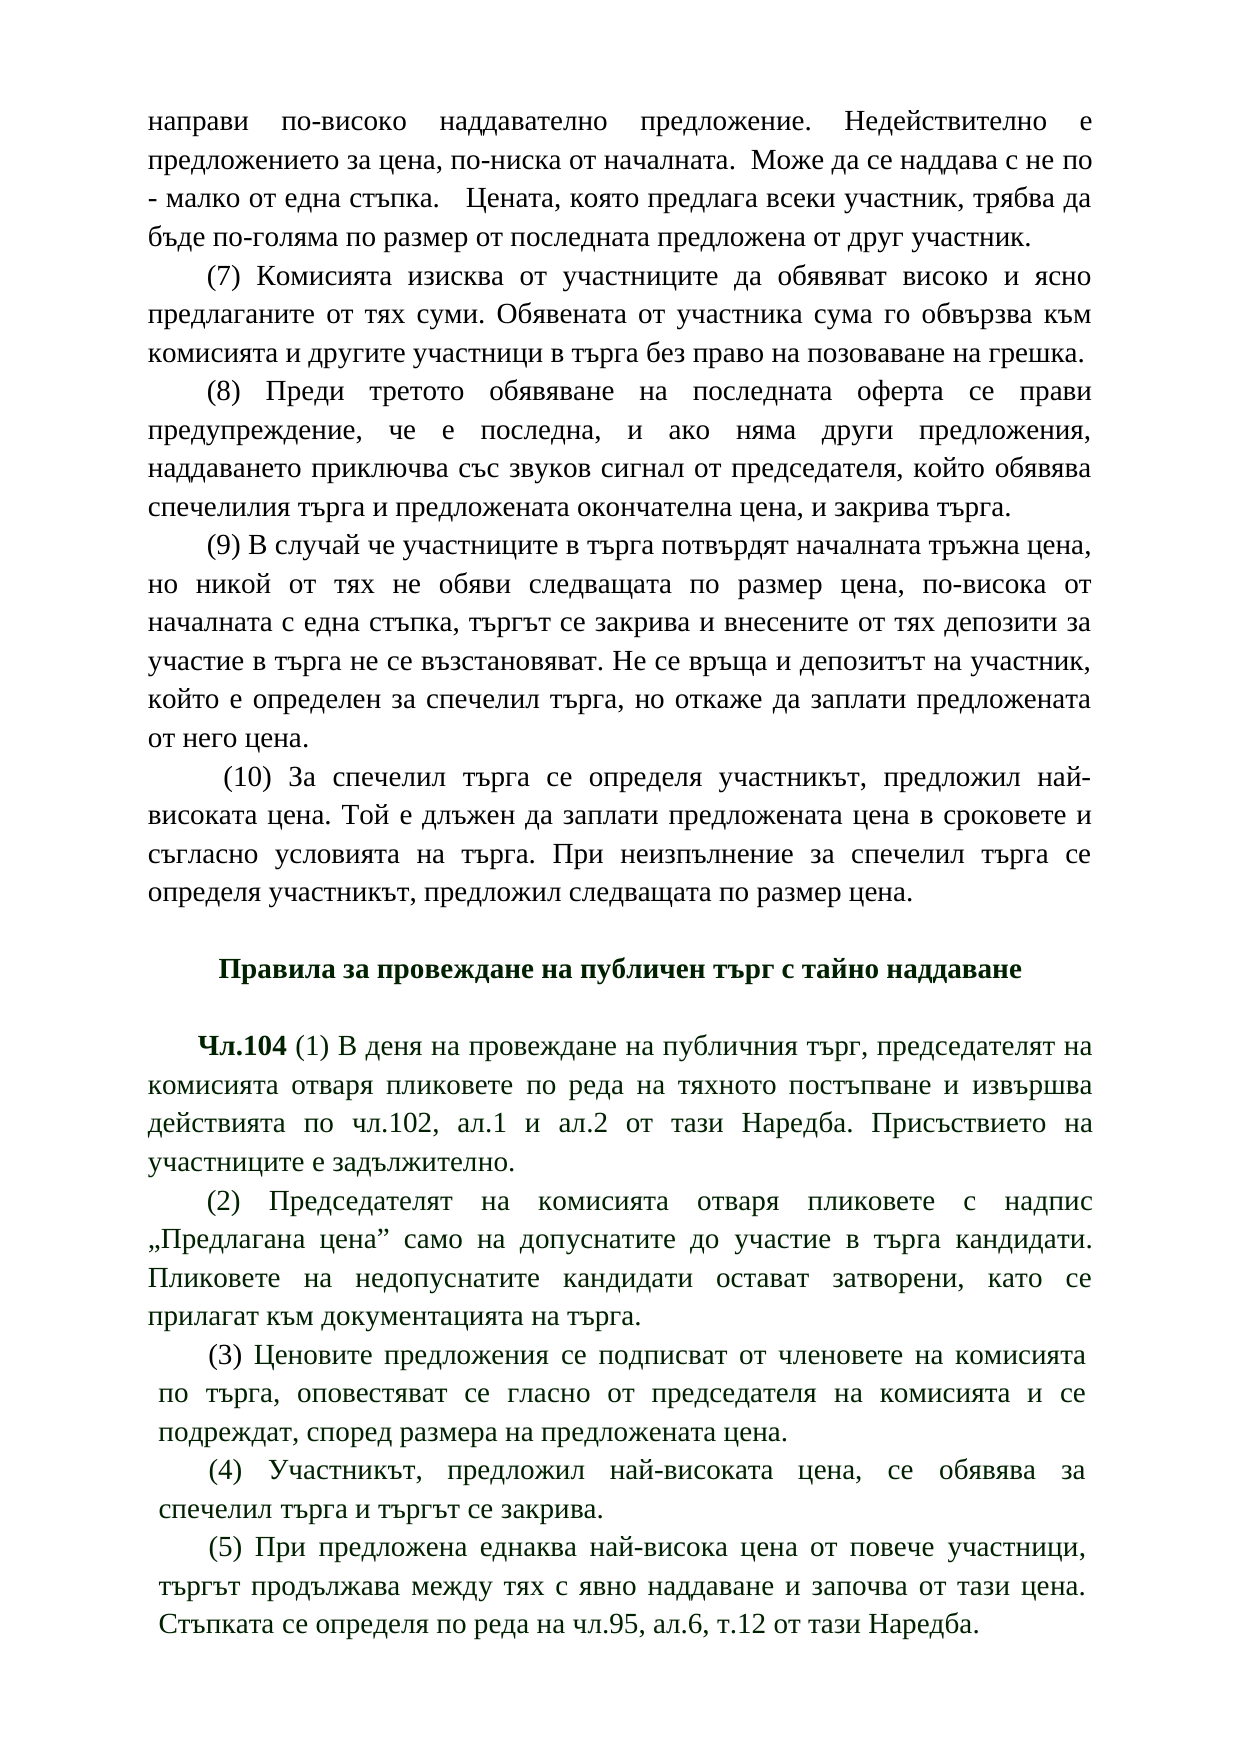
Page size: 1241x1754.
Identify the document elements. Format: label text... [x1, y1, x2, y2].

text (7) Комисията изисква от участниците да обявяват високо и ясно предлаганите от тях суми. Обявената от участника сума го обвързва към комисията и другите участници в търга без право на позоваване на грешка. [148, 258, 1093, 368]
text (3) Ценовите предложения се подписват от членовете на комисията по търга, оповестяват се гласно от председателя на комисията и се подреждат, според размера на предложената цена. [158, 1337, 1086, 1447]
text (4) Участникът, предложил най-високата цена, се обявява за спечелил търга и търгът се закрива. [158, 1452, 1086, 1524]
text (2) Председателят на комисията отваря пликовете с надпис „Предлагана цена” само на допуснатите до участие в търга кандидати. Пликовете на недопуснатите кандидати остават затворени, като се прилагат към документацията на търга. [148, 1183, 1093, 1332]
text Чл.104 (1) В деня на провеждане на публичния търг, председателят на комисията отваря пликовете по реда на тяхното постъпване и извършва действията по чл.102, ал.1 и ал.2 от тази Наредба. Присъствието на участниците е задължително. [148, 1028, 1093, 1178]
text (5) При предложена еднаква най-висока цена от повече участници, търгът продължава между тях с явно наддаване и започва от тази цена. Стъпката се определя по реда на чл.95, ал.6, т.12 от тази Наредба. [158, 1529, 1086, 1640]
text Правила за провеждане на публичен търг с тайно наддаване [148, 951, 1093, 985]
text (10) За спечелил търга се определя участникът, предложил най-високата цена. Той е длъжен да заплати предложената цена в сроковете и съгласно условията на търга. При неизпълнение за спечелил търга се определя участникът, предложил следващата по размер цена. [148, 759, 1093, 908]
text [148, 103, 1093, 253]
text (8) Преди третото обявяване на последната оферта се прави предупреждение, че е последна, и ако няма други предложения, наддаването приключва със звуков сигнал от председателя, който обявява спечелилия търга и предложената окончателна цена, и закрива търга. [148, 373, 1093, 522]
text (9) В случай че участниците в търга потвърдят началната тръжна цена, но никой от тях не обяви следващата по размер цена, по-висока от началната с една стъпка, търгът се закрива и внесените от тях депозити за участие в търга не се възстановяват. Не се връща и депозитът на участник, който е определен за спечелил търга, но откаже да заплати предложената от него цена. [148, 527, 1093, 754]
